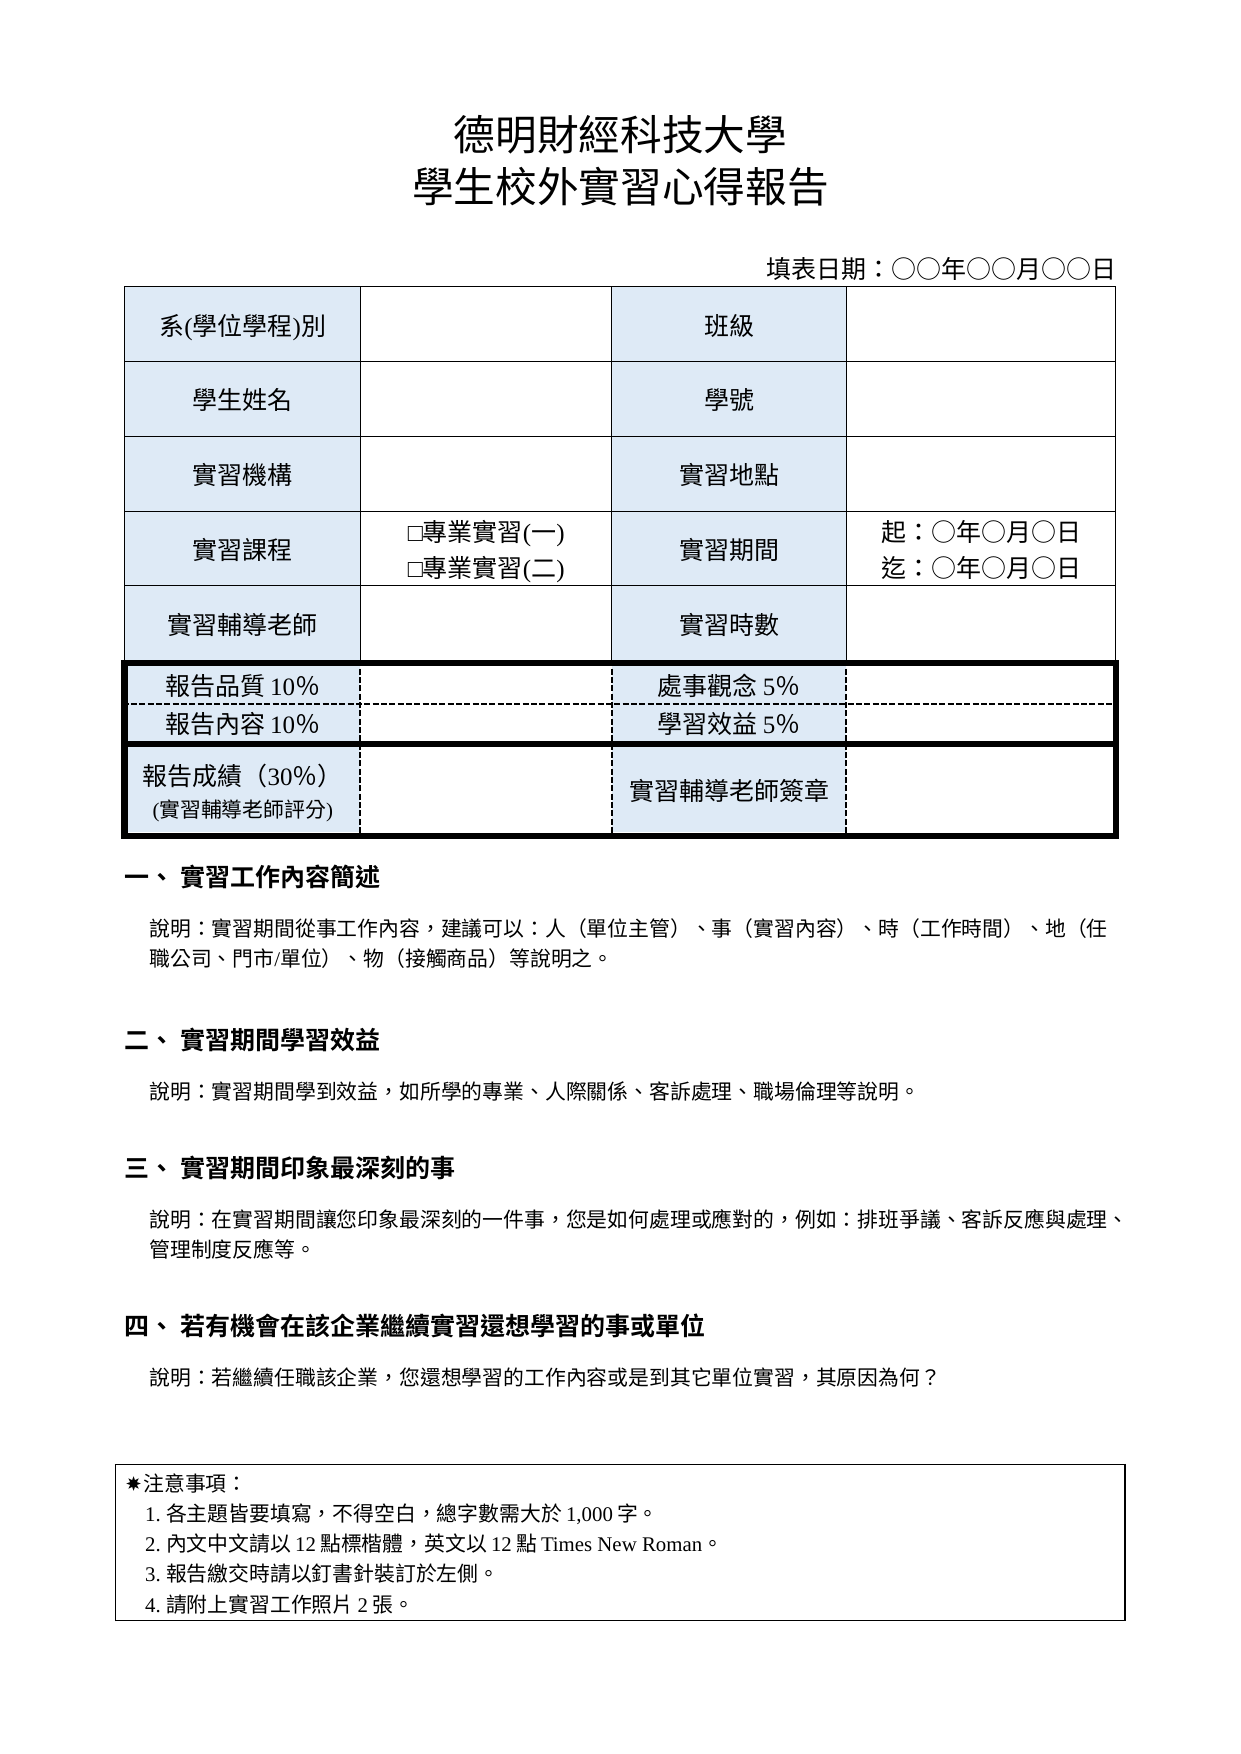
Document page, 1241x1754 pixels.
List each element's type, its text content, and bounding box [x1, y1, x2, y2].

table_cell [360, 666, 612, 703]
table_cell 報告成績（30％） (實習輔導老師評分) [128, 747, 360, 832]
table_cell 實習地點 [612, 437, 846, 511]
table_cell [360, 703, 612, 741]
table_cell 實習輔導老師簽章 [612, 747, 846, 832]
table_cell 實習機構 [125, 437, 360, 511]
table_cell 實習輔導老師 [125, 586, 360, 660]
table_cell [846, 747, 1113, 832]
table_cell 起：○年○月○日 迄：○年○月○日 [847, 512, 1115, 585]
text 說明：實習期間從事工作內容，建議可以：人（單位主管）、事（實習內容）、時（工作時間）、地（任職公司、門市/單位）、物（接觸商品）等說明之。 [149, 912, 1116, 973]
text 一、 實習工作內容簡述 [124, 857, 1116, 894]
table_cell 實習時數 [612, 586, 846, 660]
text 二、 實習期間學習效益 [124, 1020, 1116, 1057]
text 三、 實習期間印象最深刻的事 [124, 1148, 1116, 1184]
table_cell [847, 586, 1115, 660]
text 4. 請附上實習工作照片2張。 [116, 1585, 1124, 1620]
text 說明：若繼續任職該企業，您還想學習的工作內容或是到其它單位實習，其原因為何？ [149, 1362, 1116, 1392]
table_cell 學習效益5％ [612, 703, 846, 741]
text 說明：在實習期間讓您印象最深刻的一件事，您是如何處理或應對的，例如：排班爭議、客訴反應與處理、管理制度反應等。 [149, 1203, 1116, 1264]
table_cell 學生姓名 [125, 362, 360, 436]
text 3. 報告繳交時請以釘書針裝訂於左側。 [124, 1558, 1116, 1585]
table_cell [846, 703, 1113, 741]
table_cell 實習課程 [125, 512, 360, 585]
table_cell [361, 362, 611, 436]
table_cell 報告內容10％ [128, 703, 360, 741]
text 注意事項： 1. 各主題皆要填寫，不得空白，總字數需大於1,000字。 [116, 1465, 1124, 1527]
table_cell 報告品質10％ [128, 666, 360, 703]
text 學生校外實習心得報告 [124, 160, 1116, 212]
table_cell [847, 437, 1115, 511]
table_header 系(學位學程)別 [125, 287, 360, 361]
table_cell [847, 362, 1115, 436]
text 四、 若有機會在該企業繼續實習還想學習的事或單位 [124, 1307, 1116, 1343]
table_cell [361, 437, 611, 511]
table_cell □專業實習(一) □專業實習(二) [361, 512, 611, 585]
table_cell [846, 666, 1113, 703]
table_cell [360, 747, 612, 832]
table_cell 處事觀念5％ [612, 666, 846, 703]
table_header [847, 287, 1115, 361]
text 填表日期：○○年○○月○○日 [124, 250, 1116, 286]
text 說明：實習期間學到效益，如所學的專業、人際關係、客訴處理、職場倫理等說明。 [149, 1075, 1116, 1106]
text 2. 內文中文請以12點標楷體，英文以12點Times New Roman。 [124, 1527, 1116, 1558]
table_cell 實習期間 [612, 512, 846, 585]
table_header [361, 287, 611, 361]
table_header 班級 [612, 287, 846, 361]
table_cell 學號 [612, 362, 846, 436]
text 德明財經科技大學 [124, 108, 1116, 160]
table_cell [361, 586, 611, 660]
